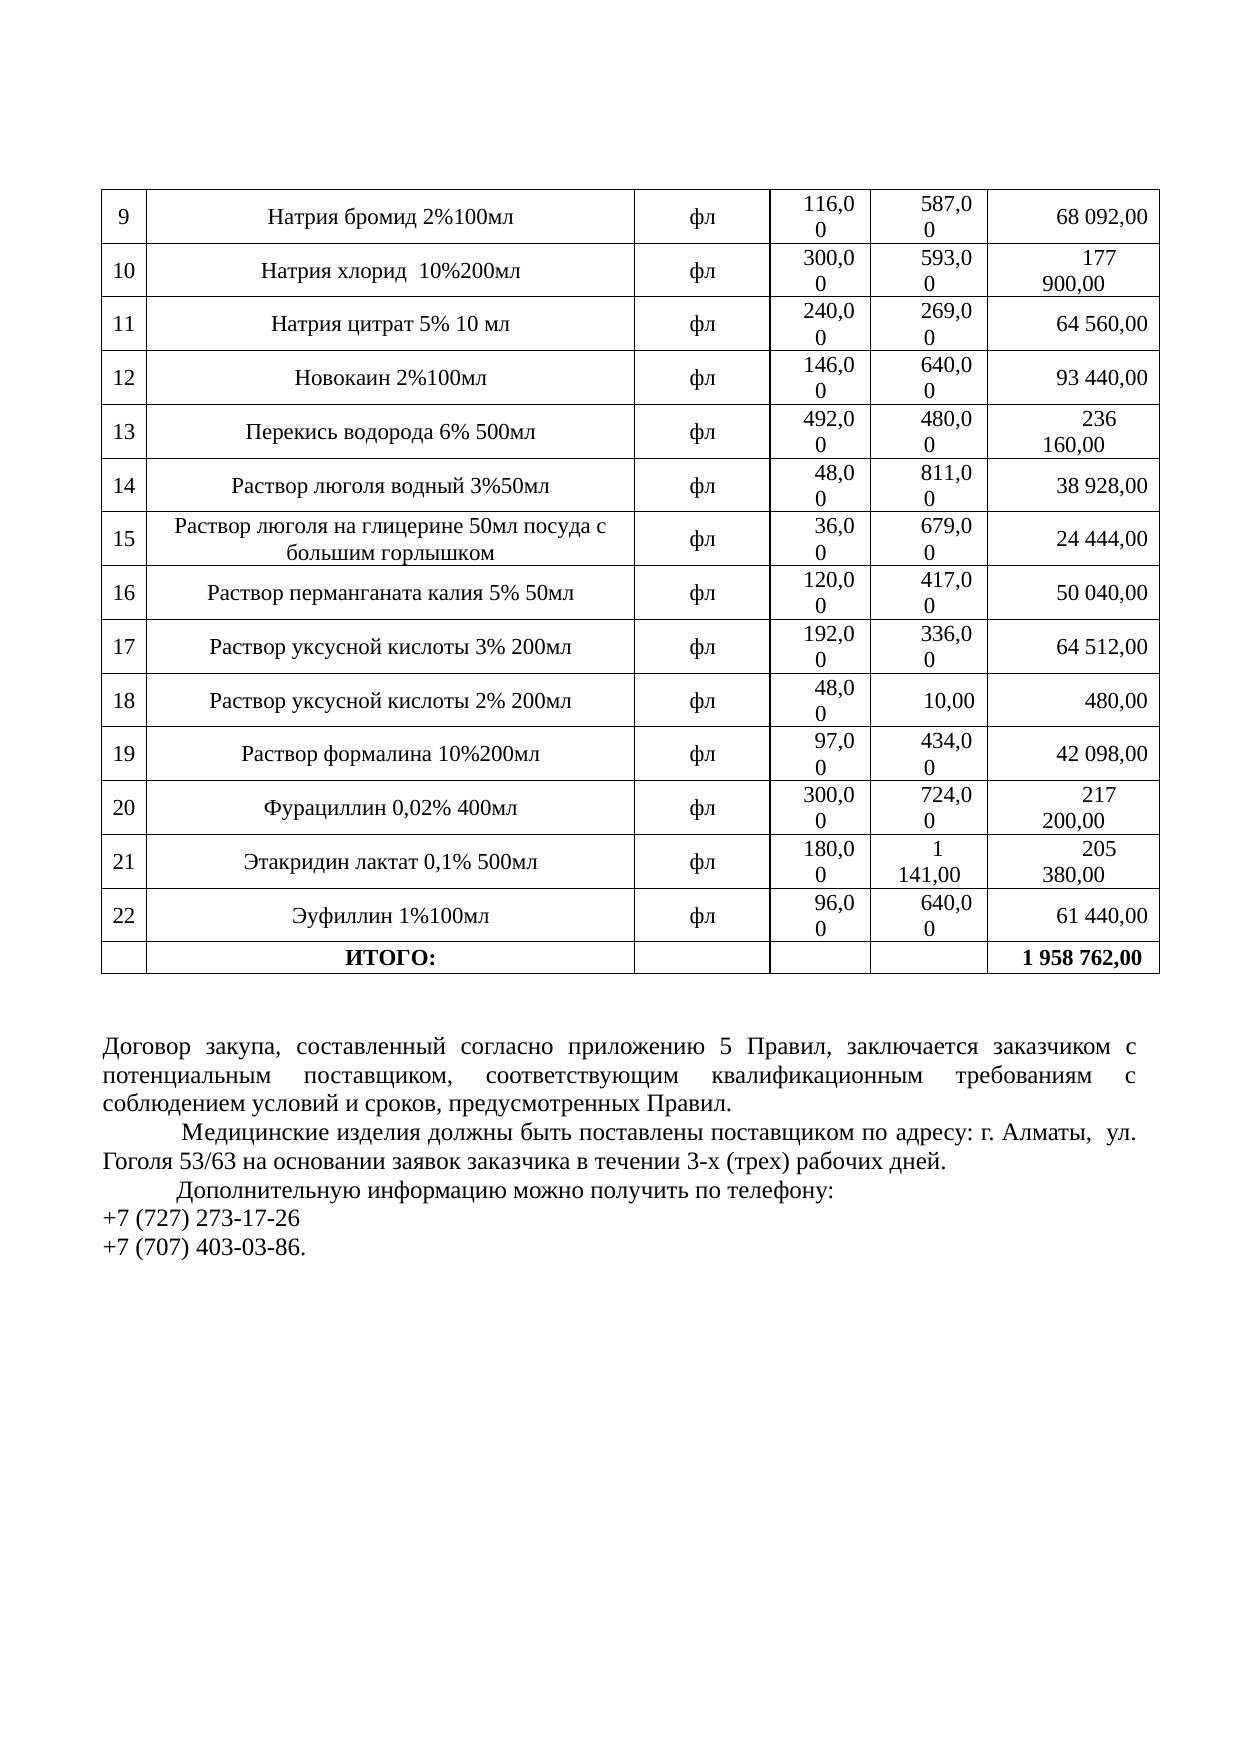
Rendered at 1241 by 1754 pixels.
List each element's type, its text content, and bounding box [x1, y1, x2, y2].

table_cell 11 [102, 297, 146, 350]
text Дополнительную информацию можно получить по телефону: [102, 1175, 1137, 1203]
table_cell 300,00 [771, 781, 870, 834]
text Договор закупа, составленный согласно приложению 5 Правил, заключается заказчиком с потенциальным поставщиком, соответствующим квалификационным требованиям с соблюдением условий и сроков, предусмотренных Правил. [102, 1031, 1137, 1117]
table_cell ИТОГО: [147, 942, 634, 972]
table_cell 205 380,00 [988, 835, 1159, 887]
table_cell фл [635, 674, 769, 726]
text +7 (727) 273-17-26 [102, 1203, 1137, 1232]
table_cell 240,00 [771, 297, 870, 350]
table_cell 116,00 [771, 190, 870, 242]
table_cell [871, 942, 987, 972]
table_cell фл [635, 512, 769, 565]
table_cell Раствор уксусной кислоты 2% 200мл [147, 674, 634, 726]
text +7 (707) 403-03-86. [102, 1232, 1137, 1261]
table_cell [771, 942, 870, 972]
table_cell 13 [102, 405, 146, 457]
table_cell 93 440,00 [988, 351, 1159, 404]
table_cell фл [635, 566, 769, 619]
table_cell 48,00 [771, 459, 870, 511]
table_cell 417,00 [871, 566, 987, 619]
table_cell 640,00 [871, 351, 987, 404]
table_cell 20 [102, 781, 146, 834]
table_cell 42 098,00 [988, 727, 1159, 780]
table_cell фл [635, 835, 769, 887]
table_cell 1 958 762,00 [988, 942, 1159, 972]
table_cell 9 [102, 190, 146, 242]
table_cell Раствор формалина 10%200мл [147, 727, 634, 780]
table_cell 217 200,00 [988, 781, 1159, 834]
table_cell 38 928,00 [988, 459, 1159, 511]
table_cell 640,00 [871, 889, 987, 941]
table_cell 16 [102, 566, 146, 619]
table_cell 679,00 [871, 512, 987, 565]
table_cell 177 900,00 [988, 244, 1159, 296]
table_cell 14 [102, 459, 146, 511]
table_cell 146,00 [771, 351, 870, 404]
table_cell 180,00 [771, 835, 870, 887]
table_cell 19 [102, 727, 146, 780]
table_cell 10 [102, 244, 146, 296]
table_cell 18 [102, 674, 146, 726]
table_cell 300,00 [771, 244, 870, 296]
table_cell фл [635, 620, 769, 672]
table_cell 480,00 [871, 405, 987, 457]
table_cell 50 040,00 [988, 566, 1159, 619]
table_cell фл [635, 459, 769, 511]
table_cell Раствор перманганата калия 5% 50мл [147, 566, 634, 619]
table_cell 10,00 [871, 674, 987, 726]
table_cell 17 [102, 620, 146, 672]
table_cell 269,00 [871, 297, 987, 350]
table_cell Эуфиллин 1%100мл [147, 889, 634, 941]
table_cell 811,00 [871, 459, 987, 511]
table_cell 434,00 [871, 727, 987, 780]
table_cell Раствор люголя водный 3%50мл [147, 459, 634, 511]
table_cell 593,00 [871, 244, 987, 296]
table_cell Натрия бромид 2%100мл [147, 190, 634, 242]
table_cell 12 [102, 351, 146, 404]
table_cell 492,00 [771, 405, 870, 457]
table_cell фл [635, 727, 769, 780]
table_cell 64 560,00 [988, 297, 1159, 350]
table_cell 587,00 [871, 190, 987, 242]
table_cell 1 141,00 [871, 835, 987, 887]
table_cell 61 440,00 [988, 889, 1159, 941]
table_cell 120,00 [771, 566, 870, 619]
table_cell фл [635, 244, 769, 296]
table_cell 336,00 [871, 620, 987, 672]
table_cell 22 [102, 889, 146, 941]
table_cell 24 444,00 [988, 512, 1159, 565]
table_cell 36,00 [771, 512, 870, 565]
table_cell фл [635, 889, 769, 941]
table_cell 480,00 [988, 674, 1159, 726]
table_cell 96,00 [771, 889, 870, 941]
table_cell 97,00 [771, 727, 870, 780]
table_cell Натрия цитрат 5% 10 мл [147, 297, 634, 350]
table_cell [102, 942, 146, 972]
table_cell фл [635, 351, 769, 404]
table_cell фл [635, 405, 769, 457]
table_cell Раствор люголя на глицерине 50мл посуда с большим горлышком [147, 512, 634, 565]
table_cell 236 160,00 [988, 405, 1159, 457]
table_cell Этакридин лактат 0,1% 500мл [147, 835, 634, 887]
table_cell Перекись водорода 6% 500мл [147, 405, 634, 457]
table_cell [635, 942, 769, 972]
table_cell 64 512,00 [988, 620, 1159, 672]
text Медицинские изделия должны быть поставлены поставщиком по адресу: г. Алматы, ул. Гоголя 53/63 на основании заявок заказчика в течении 3-х (трех) рабочих дней. [102, 1117, 1137, 1175]
table_cell 48,00 [771, 674, 870, 726]
table_cell 21 [102, 835, 146, 887]
table_cell Раствор уксусной кислоты 3% 200мл [147, 620, 634, 672]
table_cell 192,00 [771, 620, 870, 672]
table_cell 15 [102, 512, 146, 565]
table_cell 68 092,00 [988, 190, 1159, 242]
table_cell Фурациллин 0,02% 400мл [147, 781, 634, 834]
table_cell Натрия хлорид 10%200мл [147, 244, 634, 296]
table_cell Новокаин 2%100мл [147, 351, 634, 404]
table_cell фл [635, 781, 769, 834]
table_cell фл [635, 297, 769, 350]
table_cell 724,00 [871, 781, 987, 834]
table_cell фл [635, 190, 769, 242]
